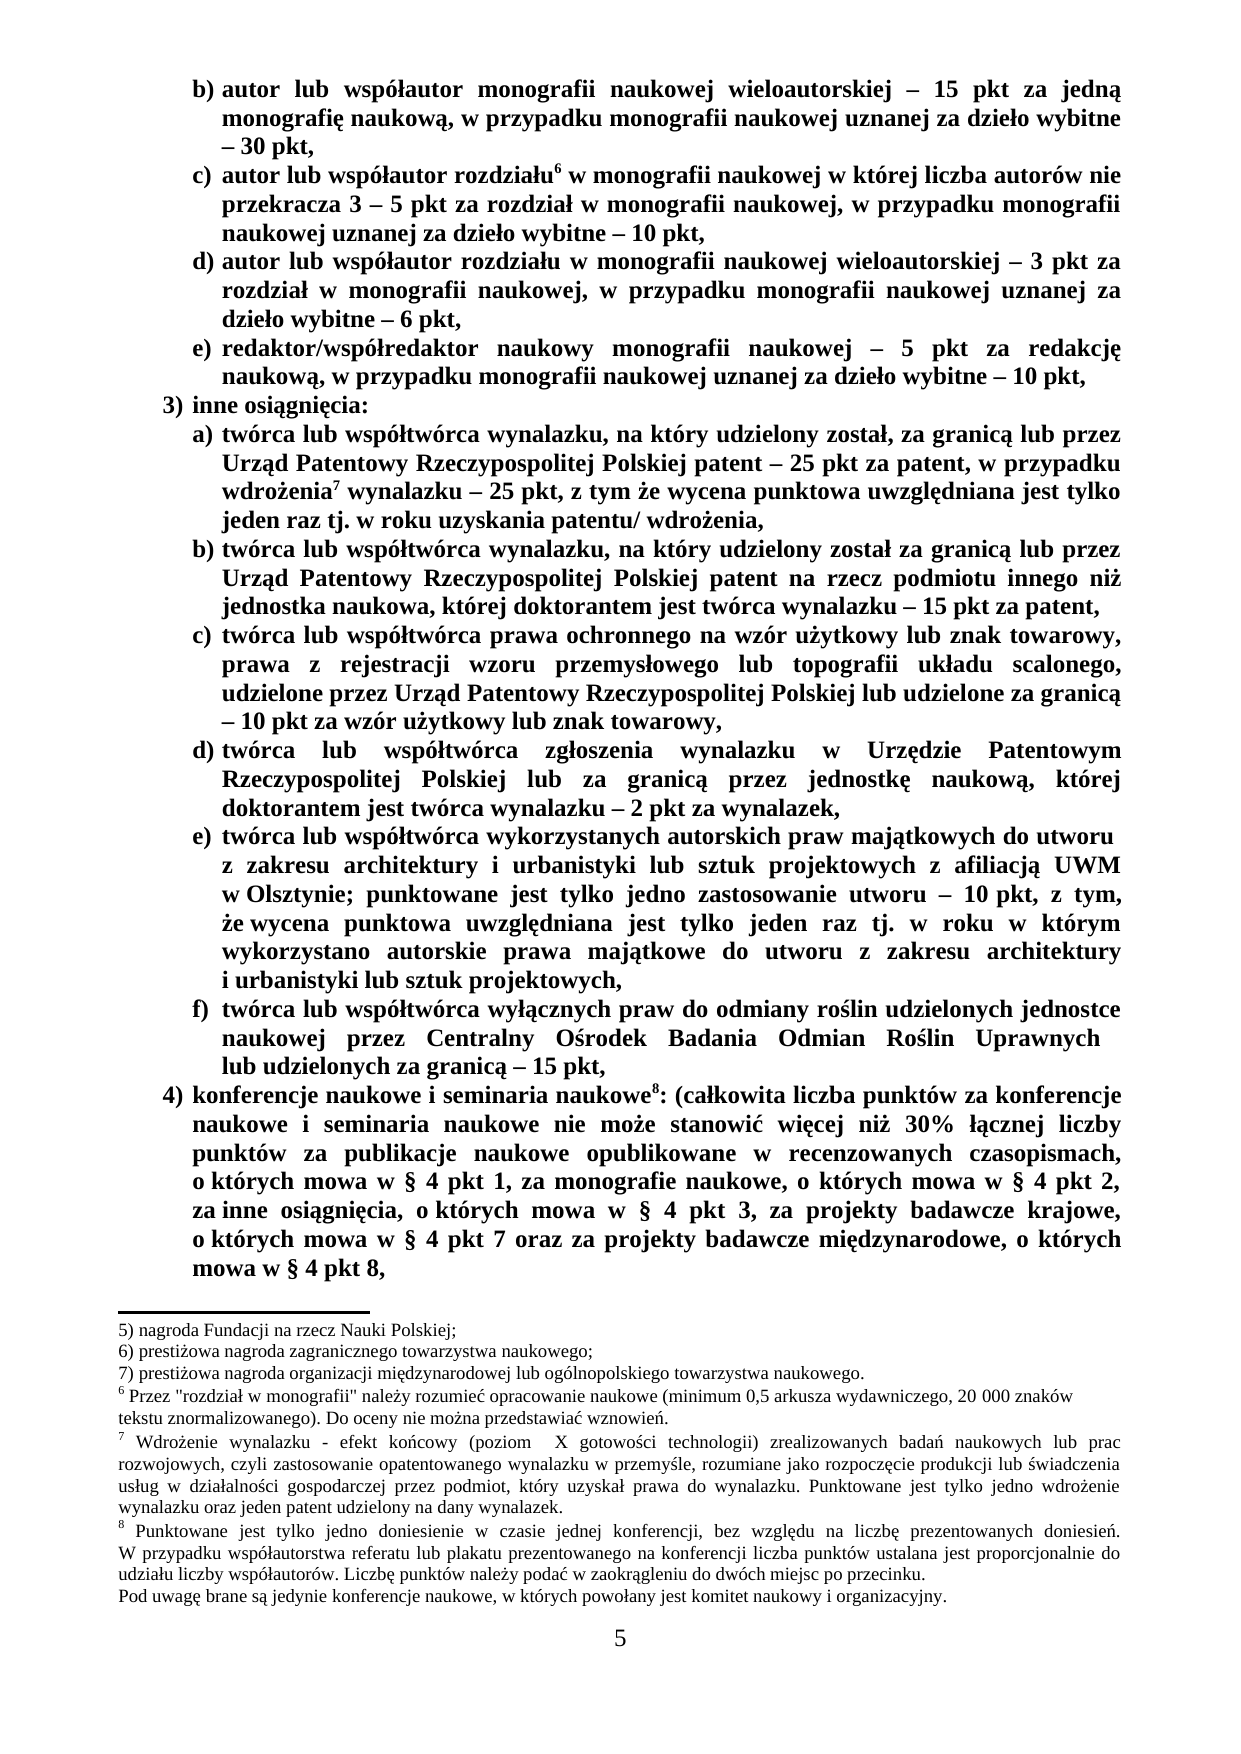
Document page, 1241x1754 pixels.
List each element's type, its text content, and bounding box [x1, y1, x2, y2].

list autor lub współautor monografii naukowej wieloautorskiej – 15 pkt za jedną monografię naukową, w przypadku monografii naukowej uznanej za dzieło wybitne – 30 pkt, [192, 74, 1122, 160]
list twórca lub współtwórca prawa ochronnego na wzór użytkowy lub znak towarowy, prawa z rejestracji wzoru przemysłowego lub topografii układu scalonego, udzielone przez Urząd Patentowy Rzeczypospolitej Polskiej lub udzielone za granicą – 10 pkt za wzór użytkowy lub znak towarowy, [192, 620, 1122, 735]
list twórca lub współtwórca wynalazku, na który udzielony został, za granicą lub przez Urząd Patentowy Rzeczypospolitej Polskiej patent – 25 pkt za patent, w przypadku wdrożenia wynalazku – 25 pkt, z tym że wycena punktowa uwzględniana jest tylko jeden raz tj. w roku uzyskania patentu/ wdrożenia, [192, 419, 1122, 534]
list twórca lub współtwórca wynalazku, na który udzielony został za granicą lub przez Urząd Patentowy Rzeczypospolitej Polskiej patent na rzecz podmiotu innego niż jednostka naukowa, której doktorantem jest twórca wynalazku – 15 pkt za patent, [192, 534, 1122, 620]
list twórca lub współtwórca wyłącznych praw do odmiany roślin udzielonych jednostce naukowej przez Centralny Ośrodek Badania Odmian Roślin Uprawnych lub udzielonych za granicą – 15 pkt, [192, 994, 1122, 1080]
list twórca lub współtwórca wykorzystanych autorskich praw majątkowych do utworu z zakresu architektury i urbanistyki lub sztuk projektowych z afiliacją UWM w Olsztynie; punktowane jest tylko jedno zastosowanie utworu – 10 pkt, z tym, że wycena punktowa uwzględniana jest tylko jeden raz tj. w roku w którym wykorzystano autorskie prawa majątkowe do utworu z zakresu architektury i urbanistyki lub sztuk projektowych, [192, 821, 1122, 994]
list redaktor/współredaktor naukowy monografii naukowej – 5 pkt za redakcję naukową, w przypadku monografii naukowej uznanej za dzieło wybitne – 10 pkt, [192, 333, 1122, 390]
list konferencje naukowe i seminaria naukowe: (całkowita liczba punktów za konferencje naukowe i seminaria naukowe nie może stanowić więcej niż 30% łącznej liczby punktów za publikacje naukowe opublikowane w recenzowanych czasopismach, o których mowa w § 4 pkt 1, za monografie naukowe, o których mowa w § 4 pkt 2, za inne osiągnięcia, o których mowa w § 4 pkt 3, za projekty badawcze krajowe, o których mowa w § 4 pkt 7 oraz za projekty badawcze międzynarodowe, o których mowa w § 4 pkt 8, [162, 1080, 1122, 1281]
list autor lub współautor rozdziału w monografii naukowej wieloautorskiej – 3 pkt za rozdział w monografii naukowej, w przypadku monografii naukowej uznanej za dzieło wybitne – 6 pkt, [192, 246, 1122, 333]
list autor lub współautor rozdziału w monografii naukowej w której liczba autorów nie przekracza 3 – 5 pkt za rozdział w monografii naukowej, w przypadku monografii naukowej uznanej za dzieło wybitne – 10 pkt, [192, 160, 1122, 246]
list twórca lub współtwórca zgłoszenia wynalazku w Urzędzie Patentowym Rzeczypospolitej Polskiej lub za granicą przez jednostkę naukową, której doktorantem jest twórca wynalazku – 2 pkt za wynalazek, [192, 735, 1122, 821]
list inne osiągnięcia: [162, 390, 1122, 419]
